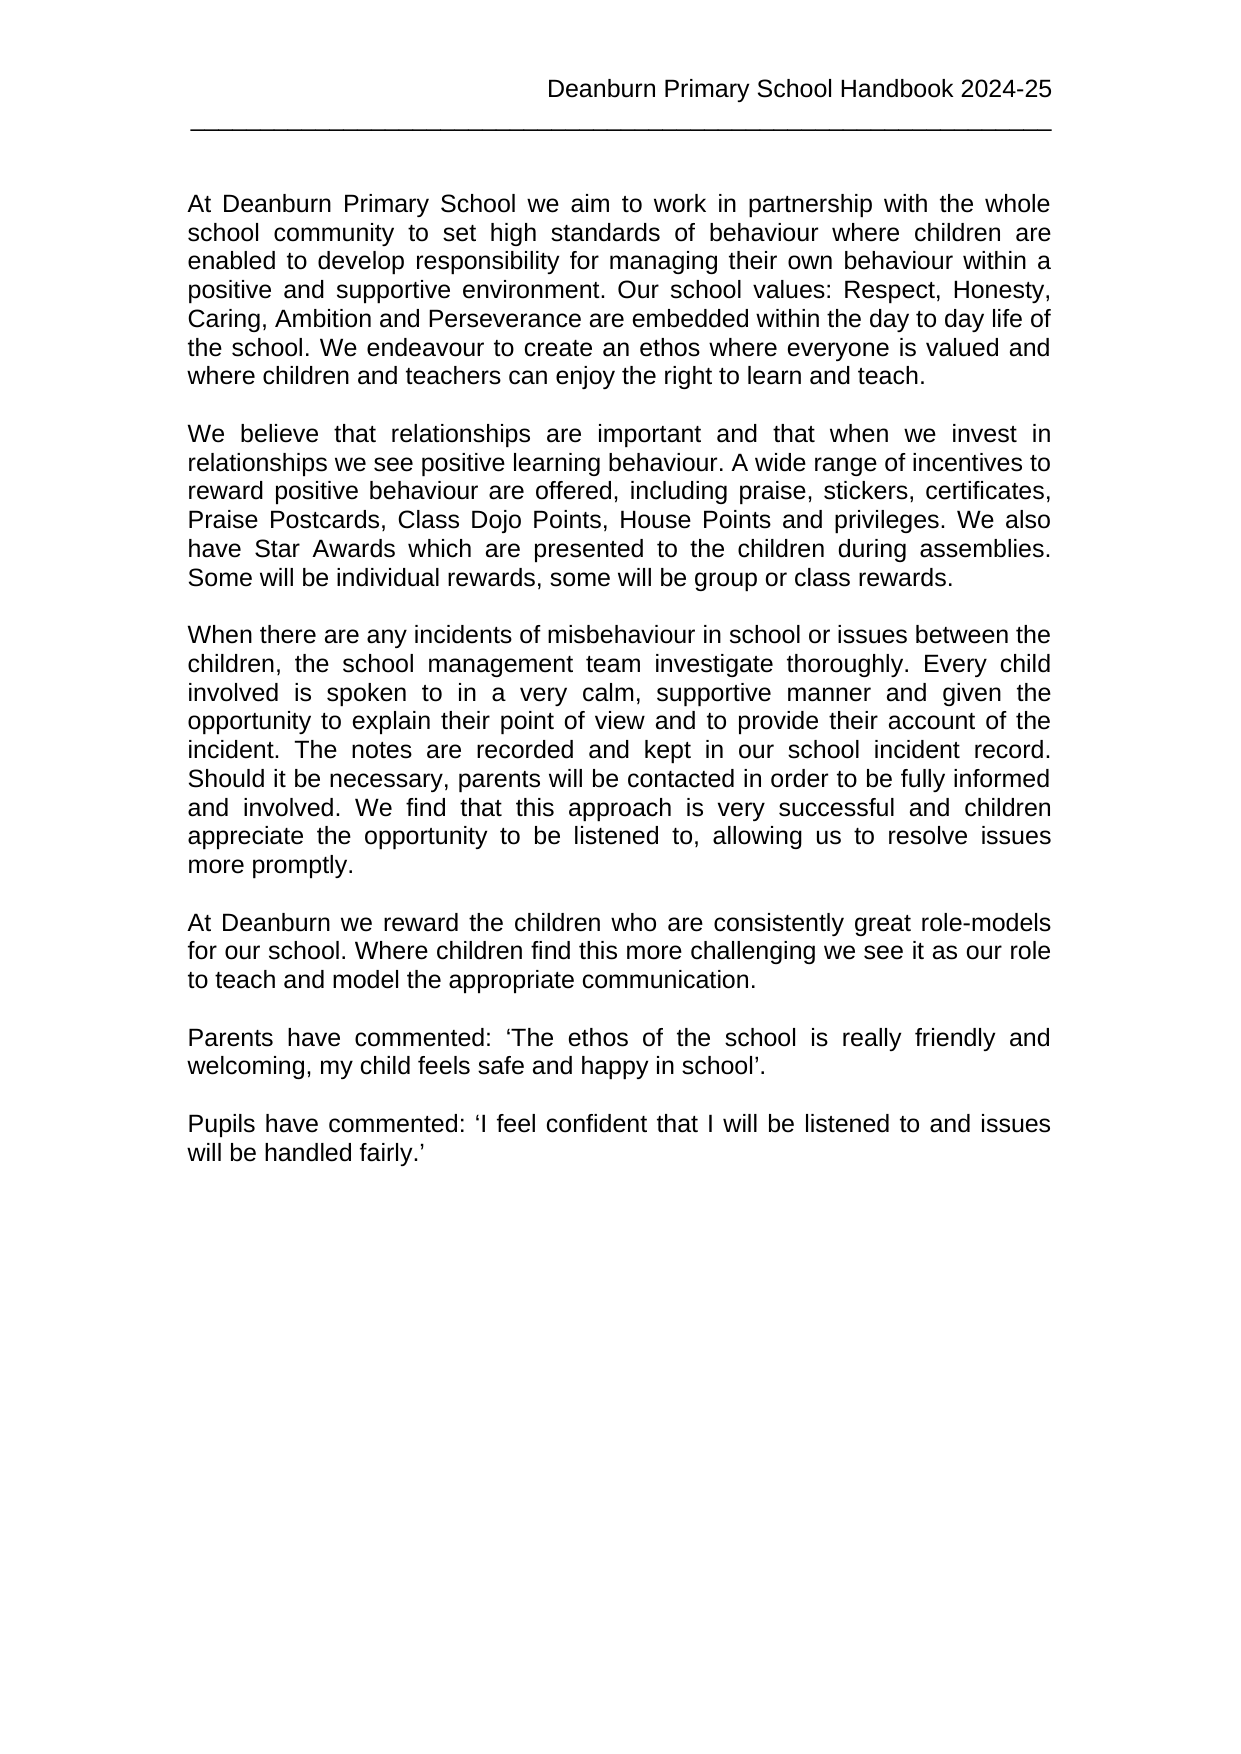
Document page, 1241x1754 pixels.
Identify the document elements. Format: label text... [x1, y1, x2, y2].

subtitle Parents have commented: ‘The ethos of the school is really friendly and welcoming, my child feels safe and happy in school’. [187, 1022, 1053, 1080]
subtitle At Deanburn we reward the children who are consistently great role-models for our school. Where children find this more challenging we see it as our role to teach and model the appropriate communication. [187, 907, 1053, 994]
subtitle At Deanburn Primary School we aim to work in partnership with the whole school community to set high standards of behaviour where children are enabled to develop responsibility for managing their own behaviour within a positive and supportive environment. Our school values: Respect, Honesty, Caring, Ambition and Perseverance are embedded within the day to day life of the school. We endeavour to create an ethos where everyone is valued and where children and teachers can enjoy the right to learn and teach. [187, 189, 1053, 390]
subtitle Pupils have commented: ‘I feel confident that I will be listened to and issues will be handled fairly.’ [187, 1109, 1053, 1166]
subtitle When there are any incidents of misbehaviour in school or issues between the children, the school management team investigate thoroughly. Every child involved is spoken to in a very calm, supportive manner and given the opportunity to explain their point of view and to provide their account of the incident. The notes are recorded and kept in our school incident record. Should it be necessary, parents will be contacted in order to be fully informed and involved. We find that this approach is very successful and children appreciate the opportunity to be listened to, allowing us to resolve issues more promptly. [187, 620, 1053, 879]
subtitle We believe that relationships are important and that when we invest in relationships we see positive learning behaviour. A wide range of incentives to reward positive behaviour are offered, including praise, stickers, certificates, Praise Postcards, Class Dojo Points, House Points and privileges. We also have Star Awards which are presented to the children during assemblies. Some will be individual rewards, some will be group or class rewards. [187, 419, 1053, 591]
